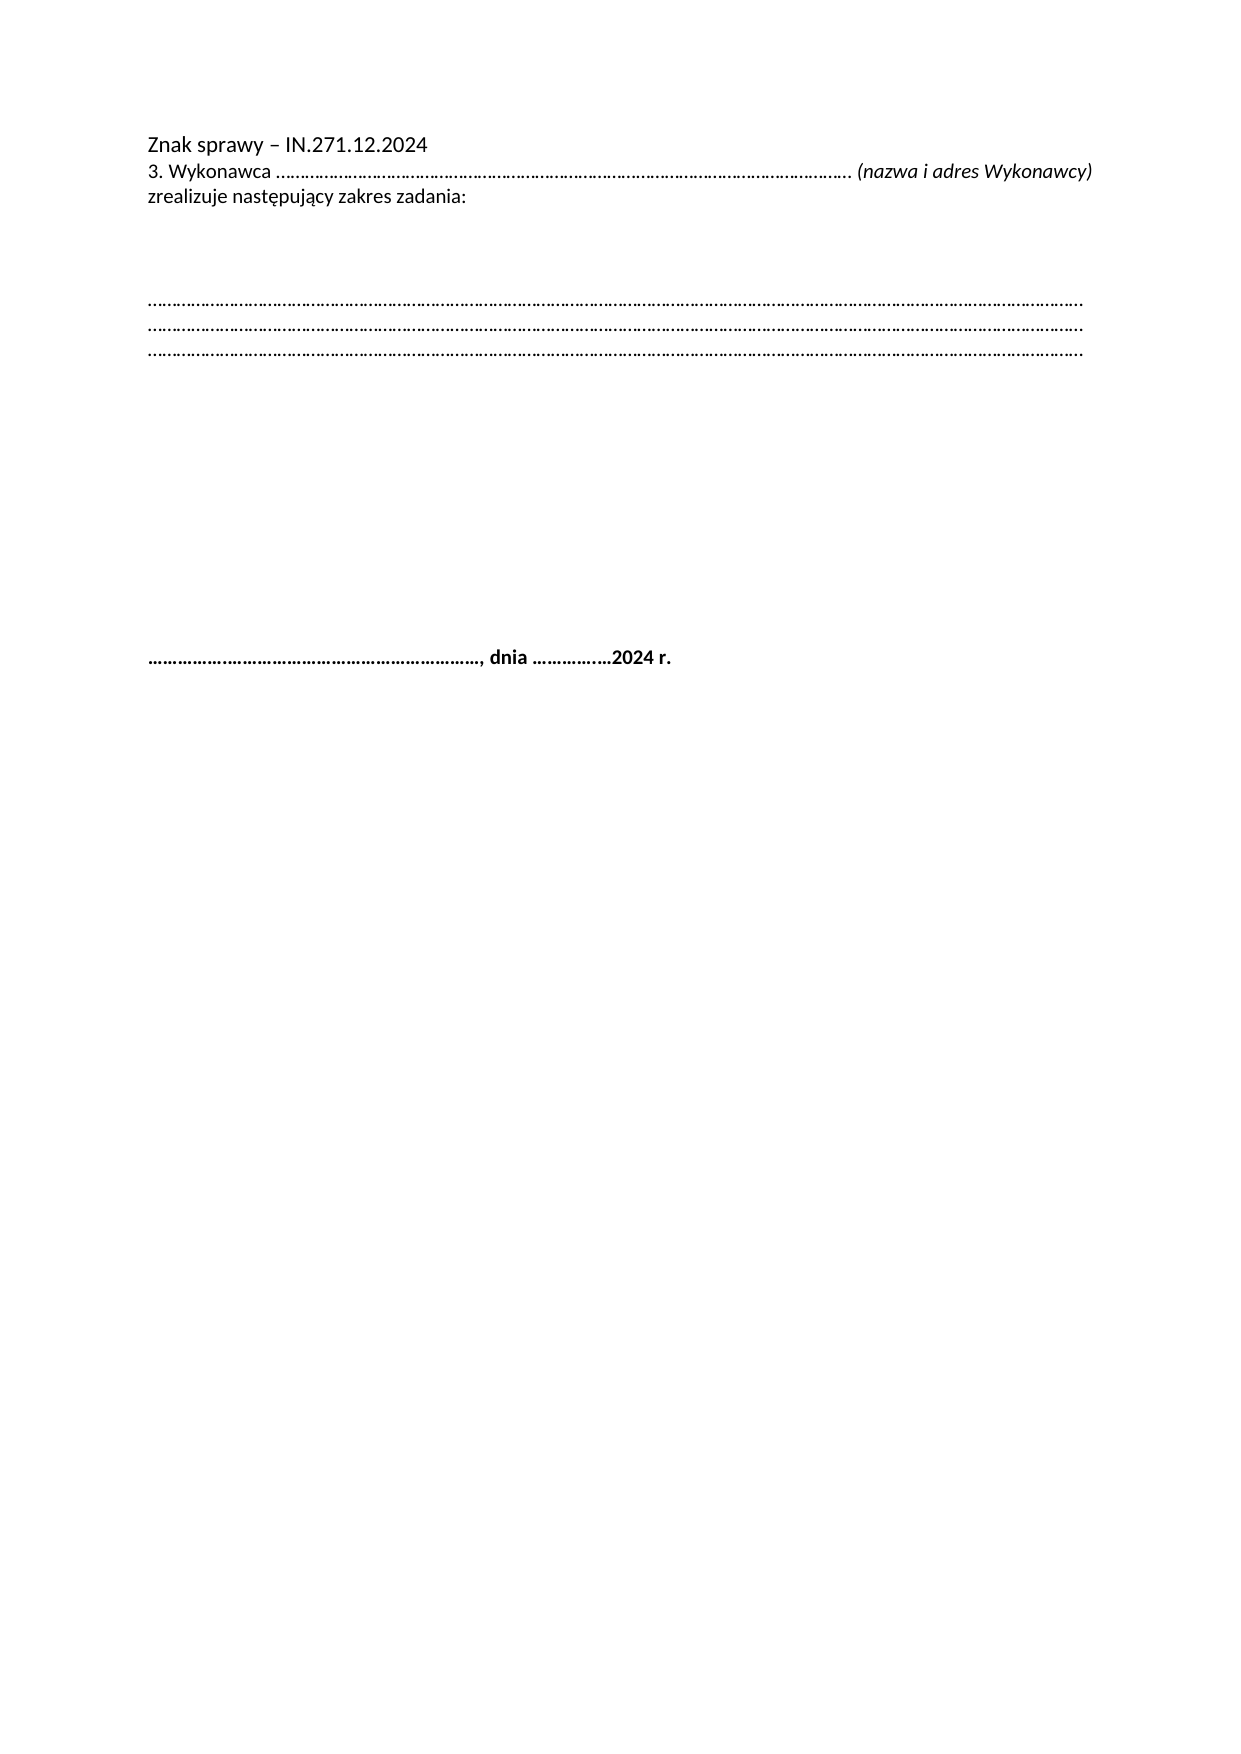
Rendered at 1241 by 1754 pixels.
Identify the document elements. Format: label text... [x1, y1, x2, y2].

text 3. Wykonawca ………………………………………………………………………………………………………… (nazwa i adres Wykonawcy) zrealizuje następujący zakres zadania: [83, 158, 1157, 273]
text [83, 286, 1157, 427]
text …………….……………………………………………, dnia ………….…2024 r. [83, 644, 1157, 734]
